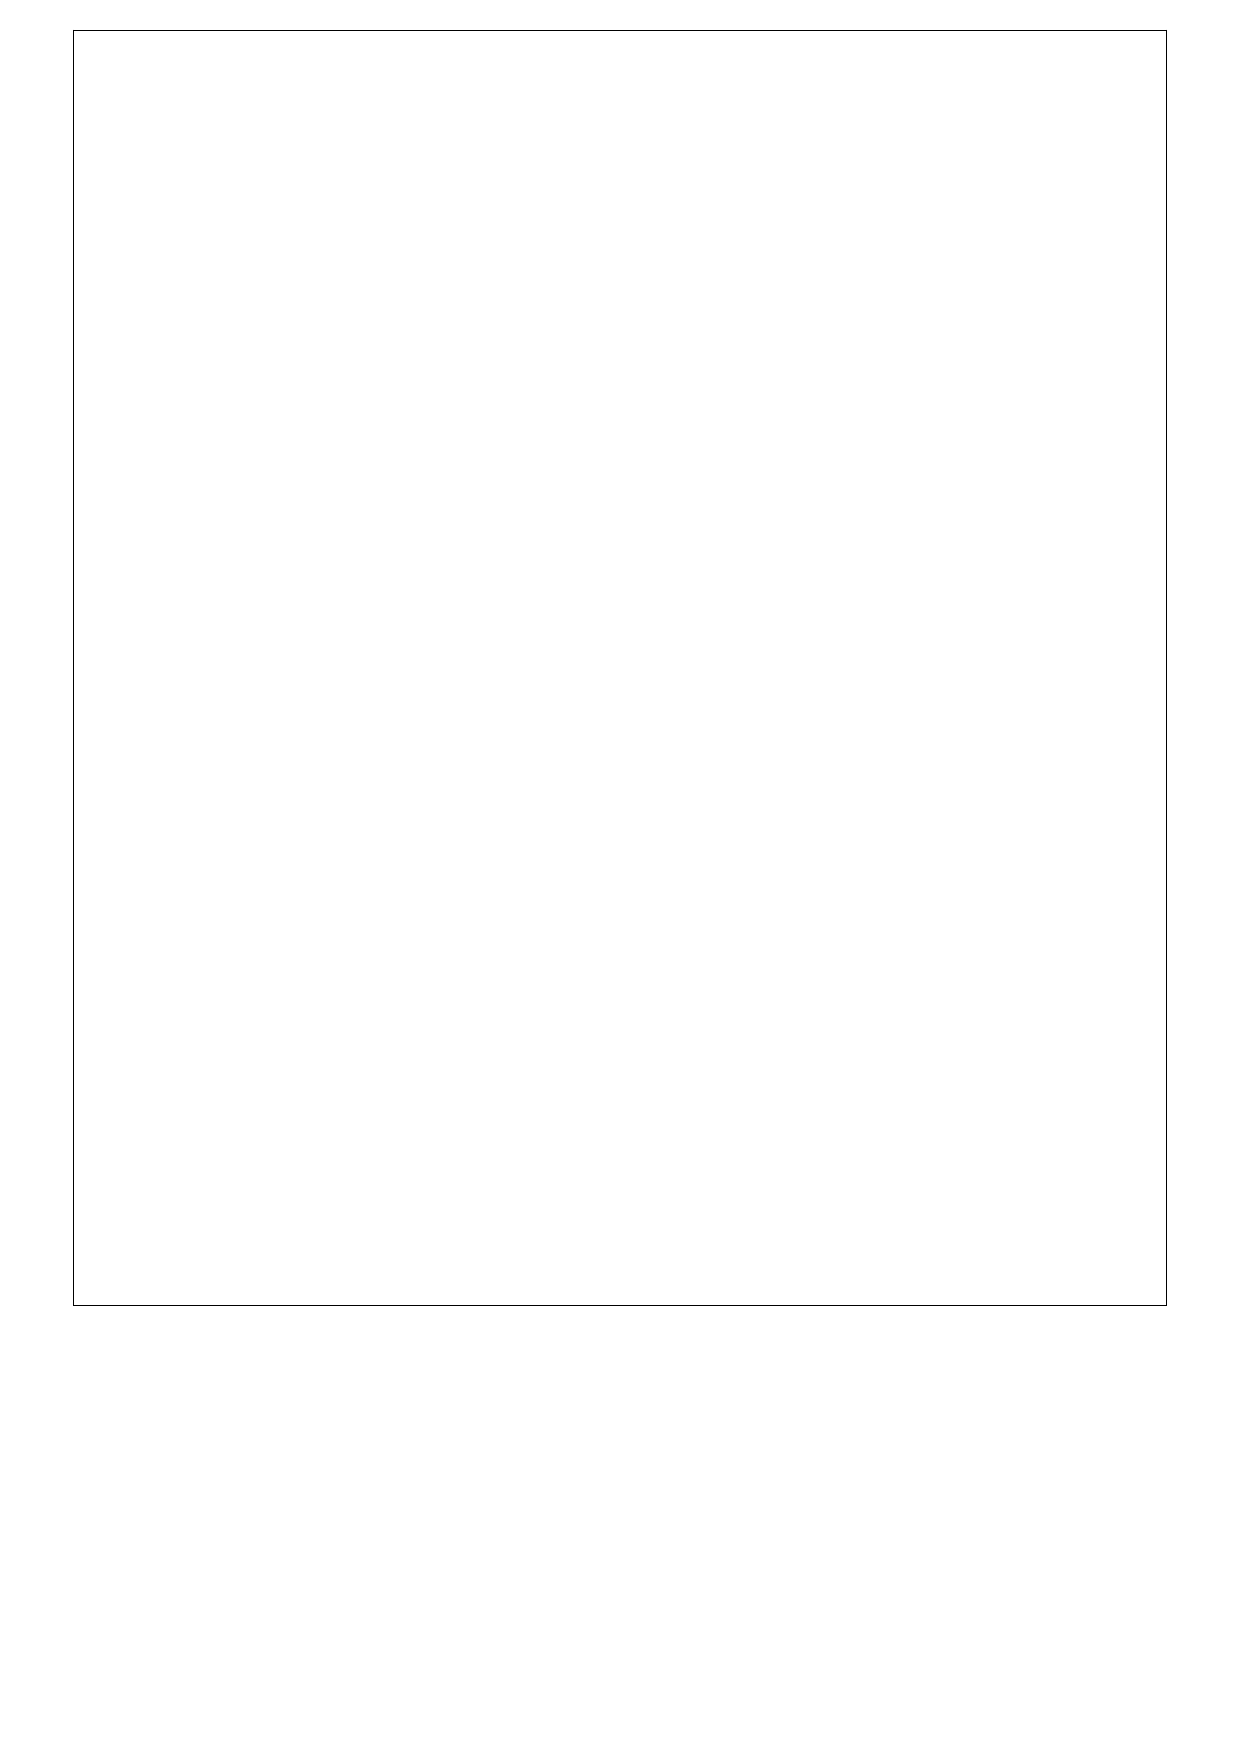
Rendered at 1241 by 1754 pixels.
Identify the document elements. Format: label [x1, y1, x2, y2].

table_header [74, 31, 1166, 1305]
